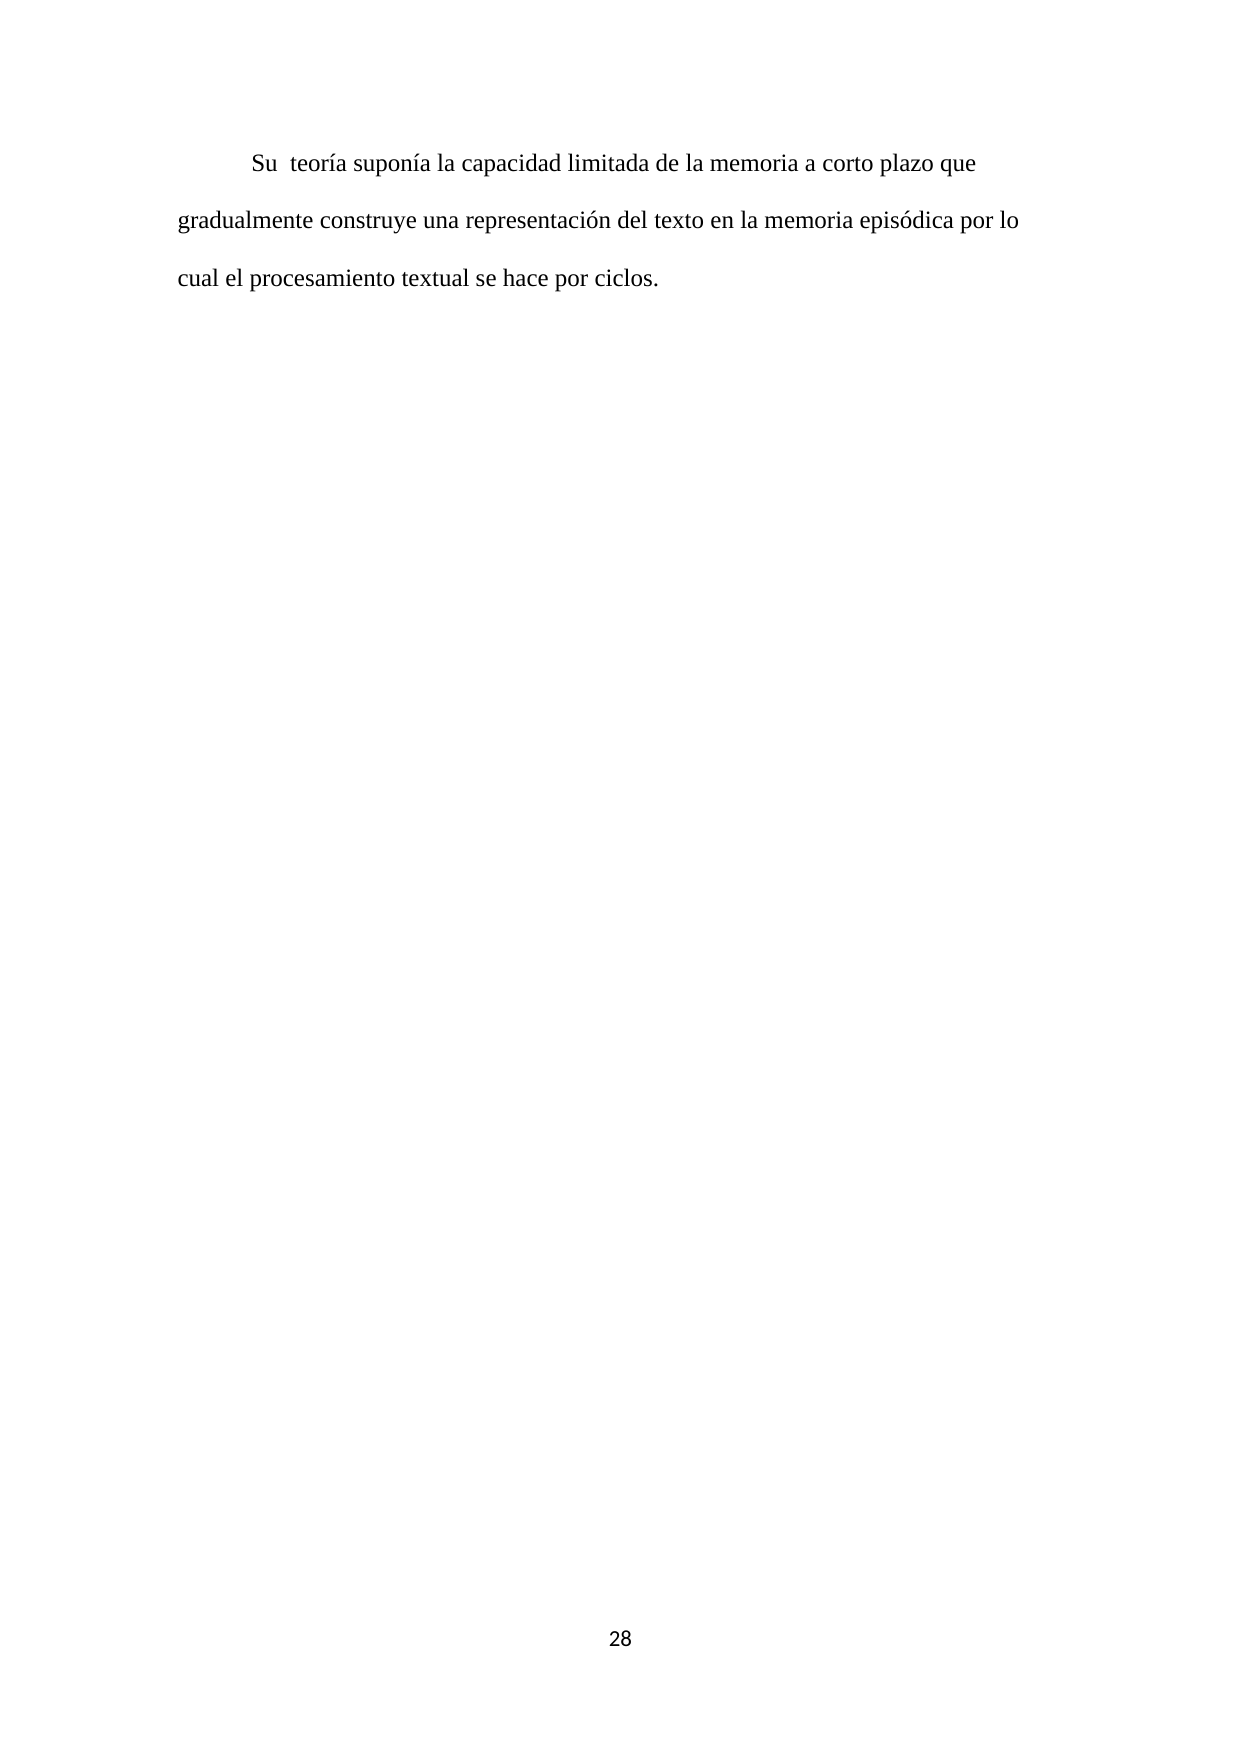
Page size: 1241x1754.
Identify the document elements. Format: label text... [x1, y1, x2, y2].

text Su teoría suponía la capacidad limitada de la memoria a corto plazo que gradualmente construye una representación del texto en la memoria episódica por lo cual el procesamiento textual se hace por ciclos. [177, 148, 1063, 291]
